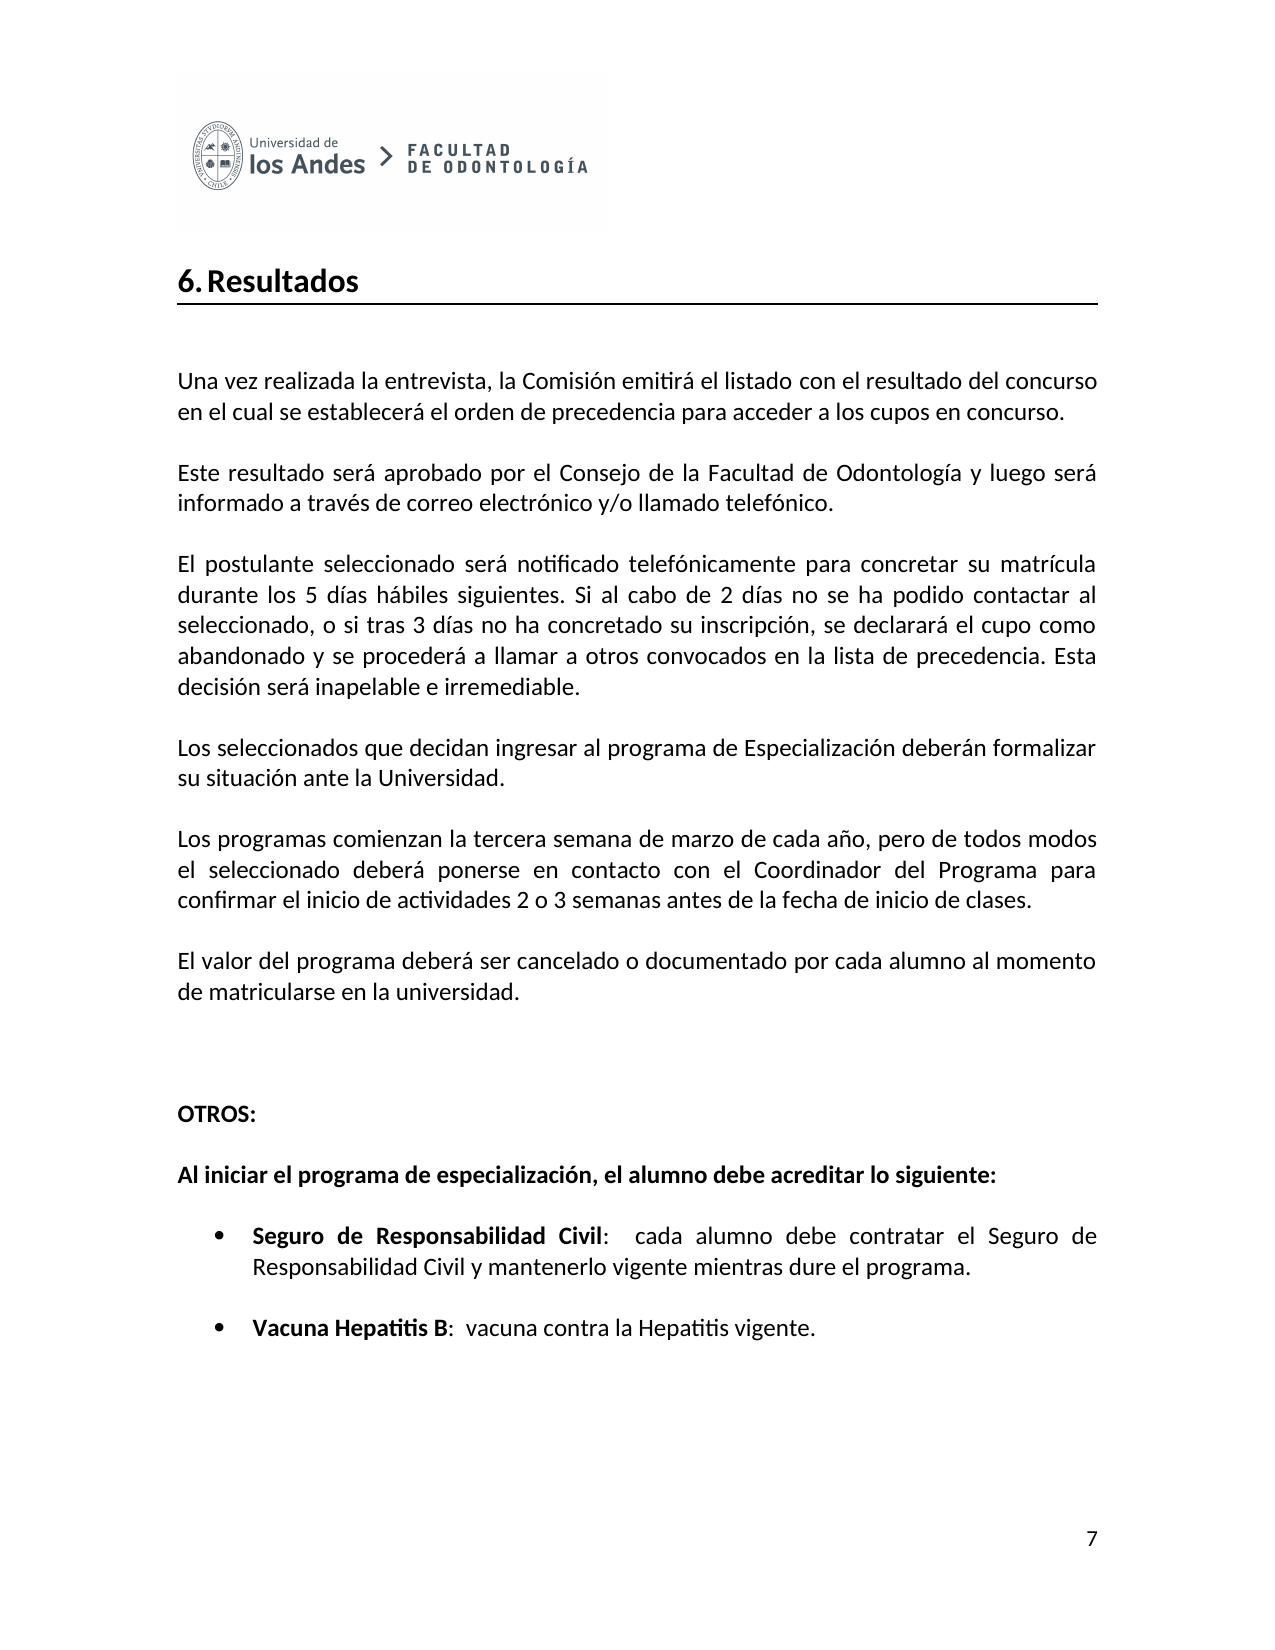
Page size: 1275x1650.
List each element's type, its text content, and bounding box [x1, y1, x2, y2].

text Este resultado será aprobado por el Consejo de la Facultad de Odontología y luego será informado a través de correo electrónico y/o llamado telefónico. [177, 457, 1098, 518]
text Al iniciar el programa de especialización, el alumno debe acreditar lo siguiente: [177, 1159, 1098, 1189]
text Una vez realizada la entrevista, la Comisión emitirá el listado con el resultado del concurso en el cual se establecerá el orden de precedencia para acceder a los cupos en concurso. [177, 366, 1098, 427]
text Los programas comienzan la tercera semana de marzo de cada año, pero de todos modos el seleccionado deberá ponerse en contacto con el Coordinador del Programa para confirmar el inicio de actividades 2 o 3 semanas antes de la fecha de inicio de clases. [177, 823, 1098, 915]
list Vacuna Hepatitis B: vacuna contra la Hepatitis vigente. [215, 1312, 1098, 1342]
picture [177, 73, 607, 230]
text Los seleccionados que decidan ingresar al programa de Especialización deberán formalizar su situación ante la Universidad. [177, 732, 1098, 793]
text El postulante seleccionado será notificado telefónicamente para concretar su matrícula durante los 5 días hábiles siguientes. Si al cabo de 2 días no se ha podido contactar al seleccionado, o si tras 3 días no ha concretado su inscripción, se declarará el cupo como abandonado y se procederá a llamar a otros convocados en la lista de precedencia. Esta decisión será inapelable e irremediable. [177, 549, 1098, 701]
text El valor del programa deberá ser cancelado o documentado por cada alumno al momento de matricularse en la universidad. [177, 945, 1098, 1006]
list Resultados [177, 260, 1098, 303]
list Seguro de Responsabilidad Civil: cada alumno debe contratar el Seguro de Responsabilidad Civil y mantenerlo vigente mientras dure el programa. [215, 1220, 1098, 1281]
text OTROS: [177, 1098, 1098, 1128]
